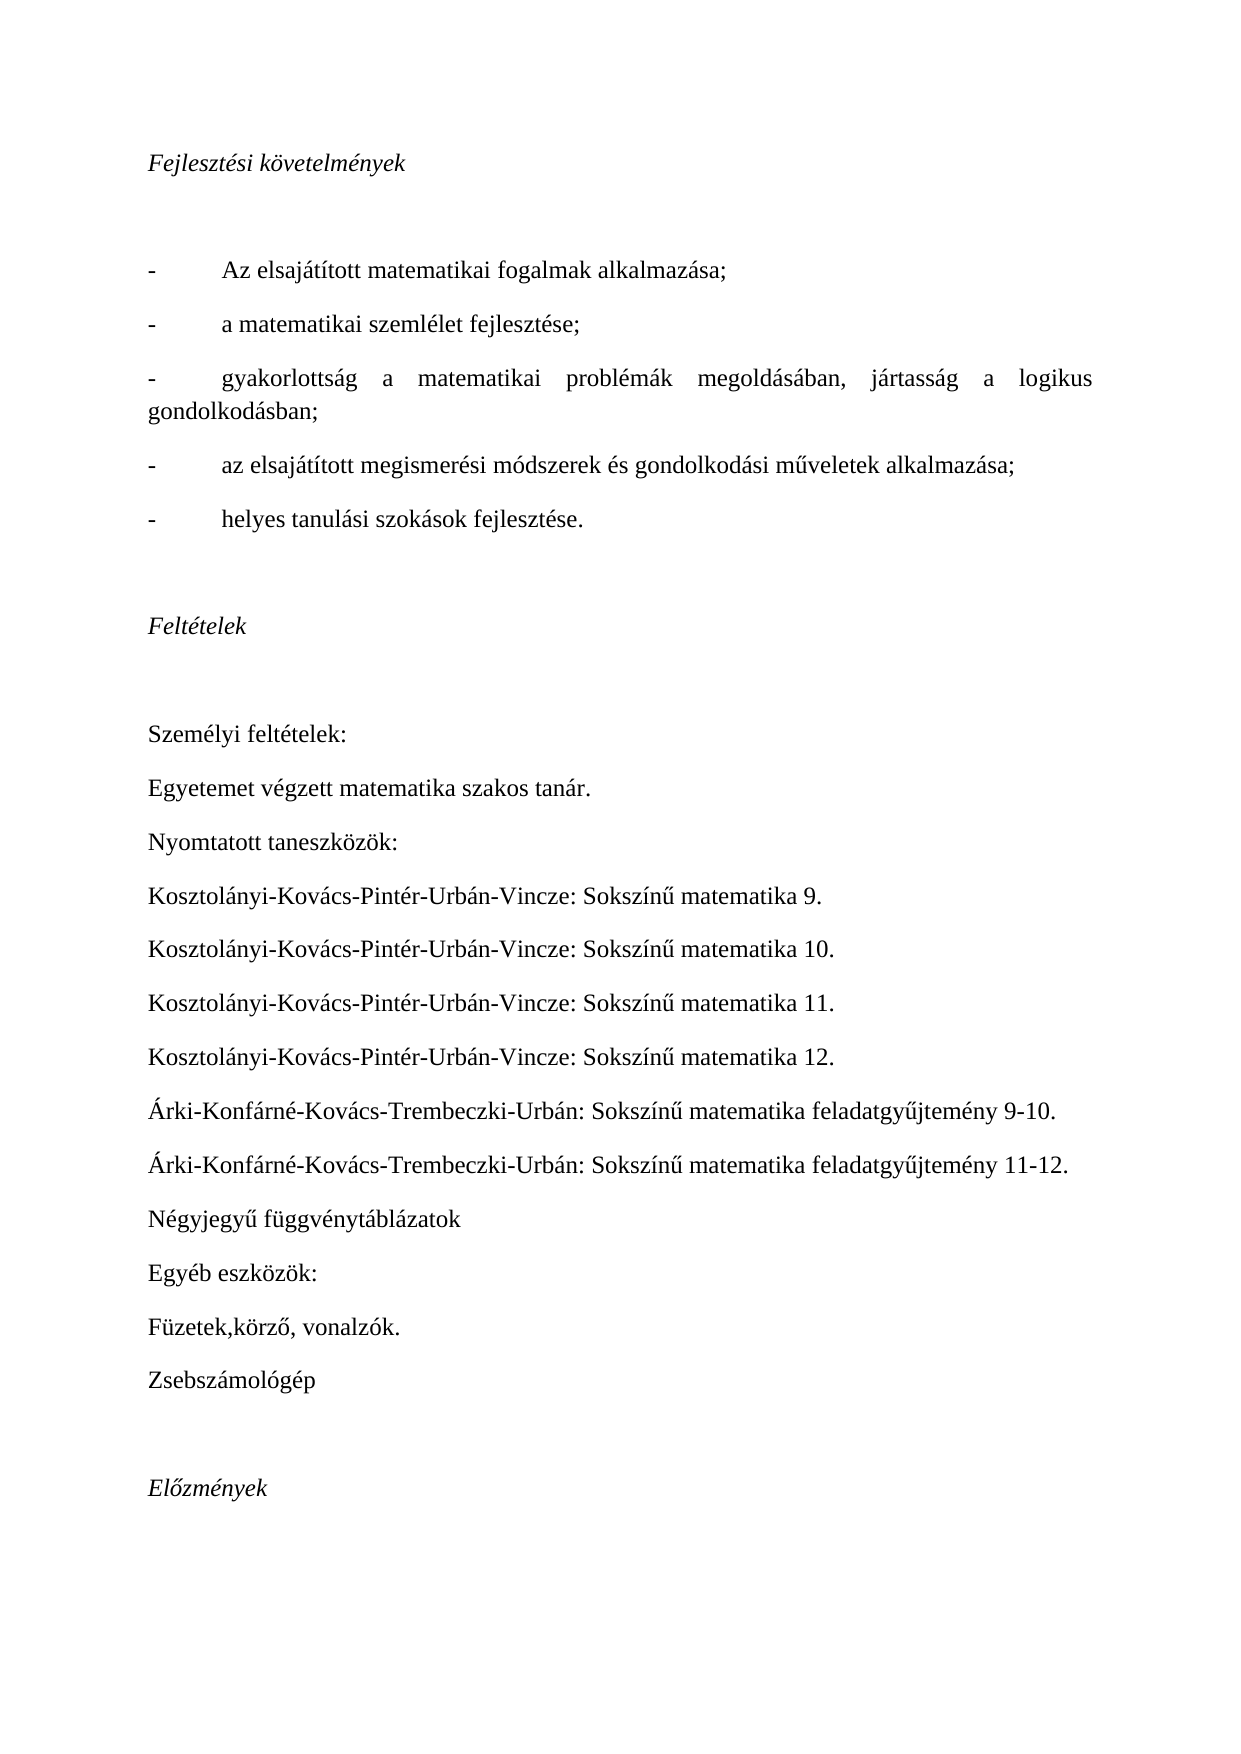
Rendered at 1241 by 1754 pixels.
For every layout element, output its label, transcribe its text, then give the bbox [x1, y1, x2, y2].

text - gyakorlottság a matematikai problémák megoldásában, jártasság a logikus gondolkodásban; [148, 363, 1093, 425]
text Négyjegyű függvénytáblázatok [148, 1204, 1093, 1233]
text Árki-Konfárné-Kovács-Trembeczki-Urbán: Sokszínű matematika feladatgyűjtemény 11-12. [148, 1150, 1093, 1179]
text Árki-Konfárné-Kovács-Trembeczki-Urbán: Sokszínű matematika feladatgyűjtemény 9-10. [148, 1096, 1093, 1125]
text Személyi feltételek: [148, 719, 1093, 748]
text - helyes tanulási szokások fejlesztése. [148, 504, 1093, 532]
text Kosztolányi-Kovács-Pintér-Urbán-Vincze: Sokszínű matematika 10. [148, 934, 1093, 963]
text Kosztolányi-Kovács-Pintér-Urbán-Vincze: Sokszínű matematika 11. [148, 988, 1093, 1017]
text Kosztolányi-Kovács-Pintér-Urbán-Vincze: Sokszínű matematika 12. [148, 1042, 1093, 1071]
text Nyomtatott taneszközök: [148, 827, 1093, 856]
text - a matematikai szemlélet fejlesztése; [148, 309, 1093, 338]
text Füzetek,körző, vonalzók. [148, 1312, 1093, 1340]
text Egyéb eszközök: [148, 1258, 1093, 1286]
text Előzmények [148, 1473, 1093, 1502]
text - az elsajátított megismerési módszerek és gondolkodási műveletek alkalmazása; [148, 450, 1093, 479]
text Kosztolányi-Kovács-Pintér-Urbán-Vincze: Sokszínű matematika 9. [148, 881, 1093, 909]
text Feltételek [148, 611, 1093, 640]
text Zsebszámológép [148, 1365, 1093, 1394]
text Fejlesztési követelmények [148, 148, 1093, 176]
text Egyetemet végzett matematika szakos tanár. [148, 773, 1093, 802]
text - Az elsajátított matematikai fogalmak alkalmazása; [148, 255, 1093, 284]
